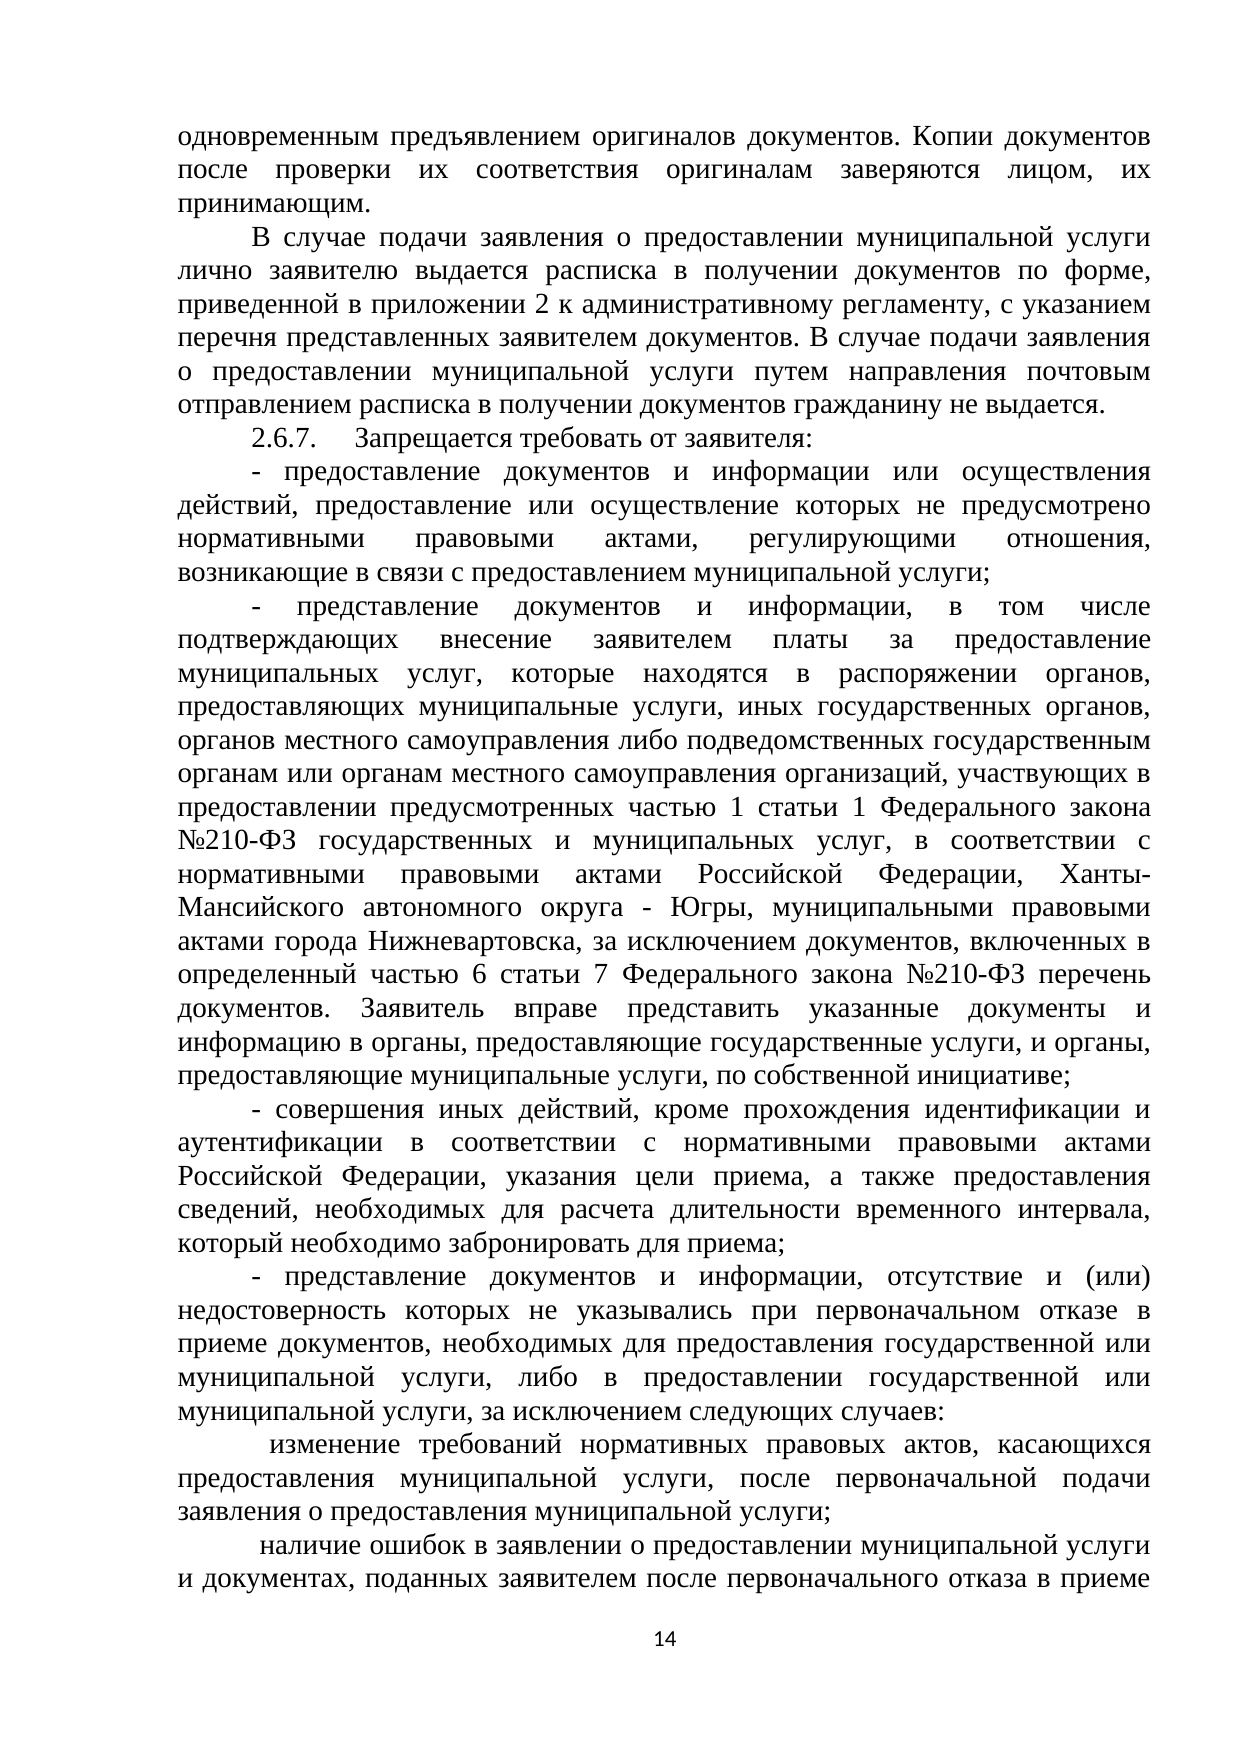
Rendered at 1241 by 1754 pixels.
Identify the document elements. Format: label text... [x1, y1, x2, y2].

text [177, 1527, 1152, 1594]
list Запрещается требовать от заявителя: [251, 420, 1152, 453]
text - совершения иных действий, кроме прохождения идентификации и аутентификации в соответствии с нормативными правовыми актами Российской Федерации, указания цели приема, а также предоставления сведений, необходимых для расчета длительности временного интервала, который необходимо забронировать для приема; [177, 1091, 1152, 1258]
text В случае подачи заявления о предоставлении муниципальной услуги лично заявителю выдается расписка в получении документов по форме, приведенной в приложении 2 к административному регламенту, с указанием перечня представленных заявителем документов. В случае подачи заявления о предоставлении муниципальной услуги путем направления почтовым отправлением расписка в получении документов гражданину не выдается. [177, 219, 1152, 420]
text - представление документов и информации, отсутствие и (или) недостоверность которых не указывались при первоначальном отказе в приеме документов, необходимых для предоставления государственной или муниципальной услуги, либо в предоставлении государственной или муниципальной услуги, за исключением следующих случаев: [177, 1258, 1152, 1426]
text - представление документов и информации, в том числе подтверждающих внесение заявителем платы за предоставление муниципальных услуг, которые находятся в распоряжении органов, предоставляющих муниципальные услуги, иных государственных органов, органов местного самоуправления либо подведомственных государственным органам или органам местного самоуправления организаций, участвующих в предоставлении предусмотренных частью 1 статьи 1 Федерального закона №210-ФЗ государственных и муниципальных услуг, в соответствии с нормативными правовыми актами Российской Федерации, Ханты-Мансийского автономного округа - Югры, муниципальными правовыми актами города Нижневартовска, за исключением документов, включенных в определенный частью 6 статьи 7 Федерального закона №210-ФЗ перечень документов. Заявитель вправе представить указанные документы и информацию в органы, предоставляющие государственные услуги, и органы, предоставляющие муниципальные услуги, по собственной инициативе; [177, 588, 1152, 1091]
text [177, 118, 1152, 219]
text - предоставление документов и информации или осуществления действий, предоставление или осуществление которых не предусмотрено нормативными правовыми актами, регулирующими отношения, возникающие в связи с предоставлением муниципальной услуги; [177, 453, 1152, 588]
text изменение требований нормативных правовых актов, касающихся предоставления муниципальной услуги, после первоначальной подачи заявления о предоставления муниципальной услуги; [177, 1426, 1152, 1527]
